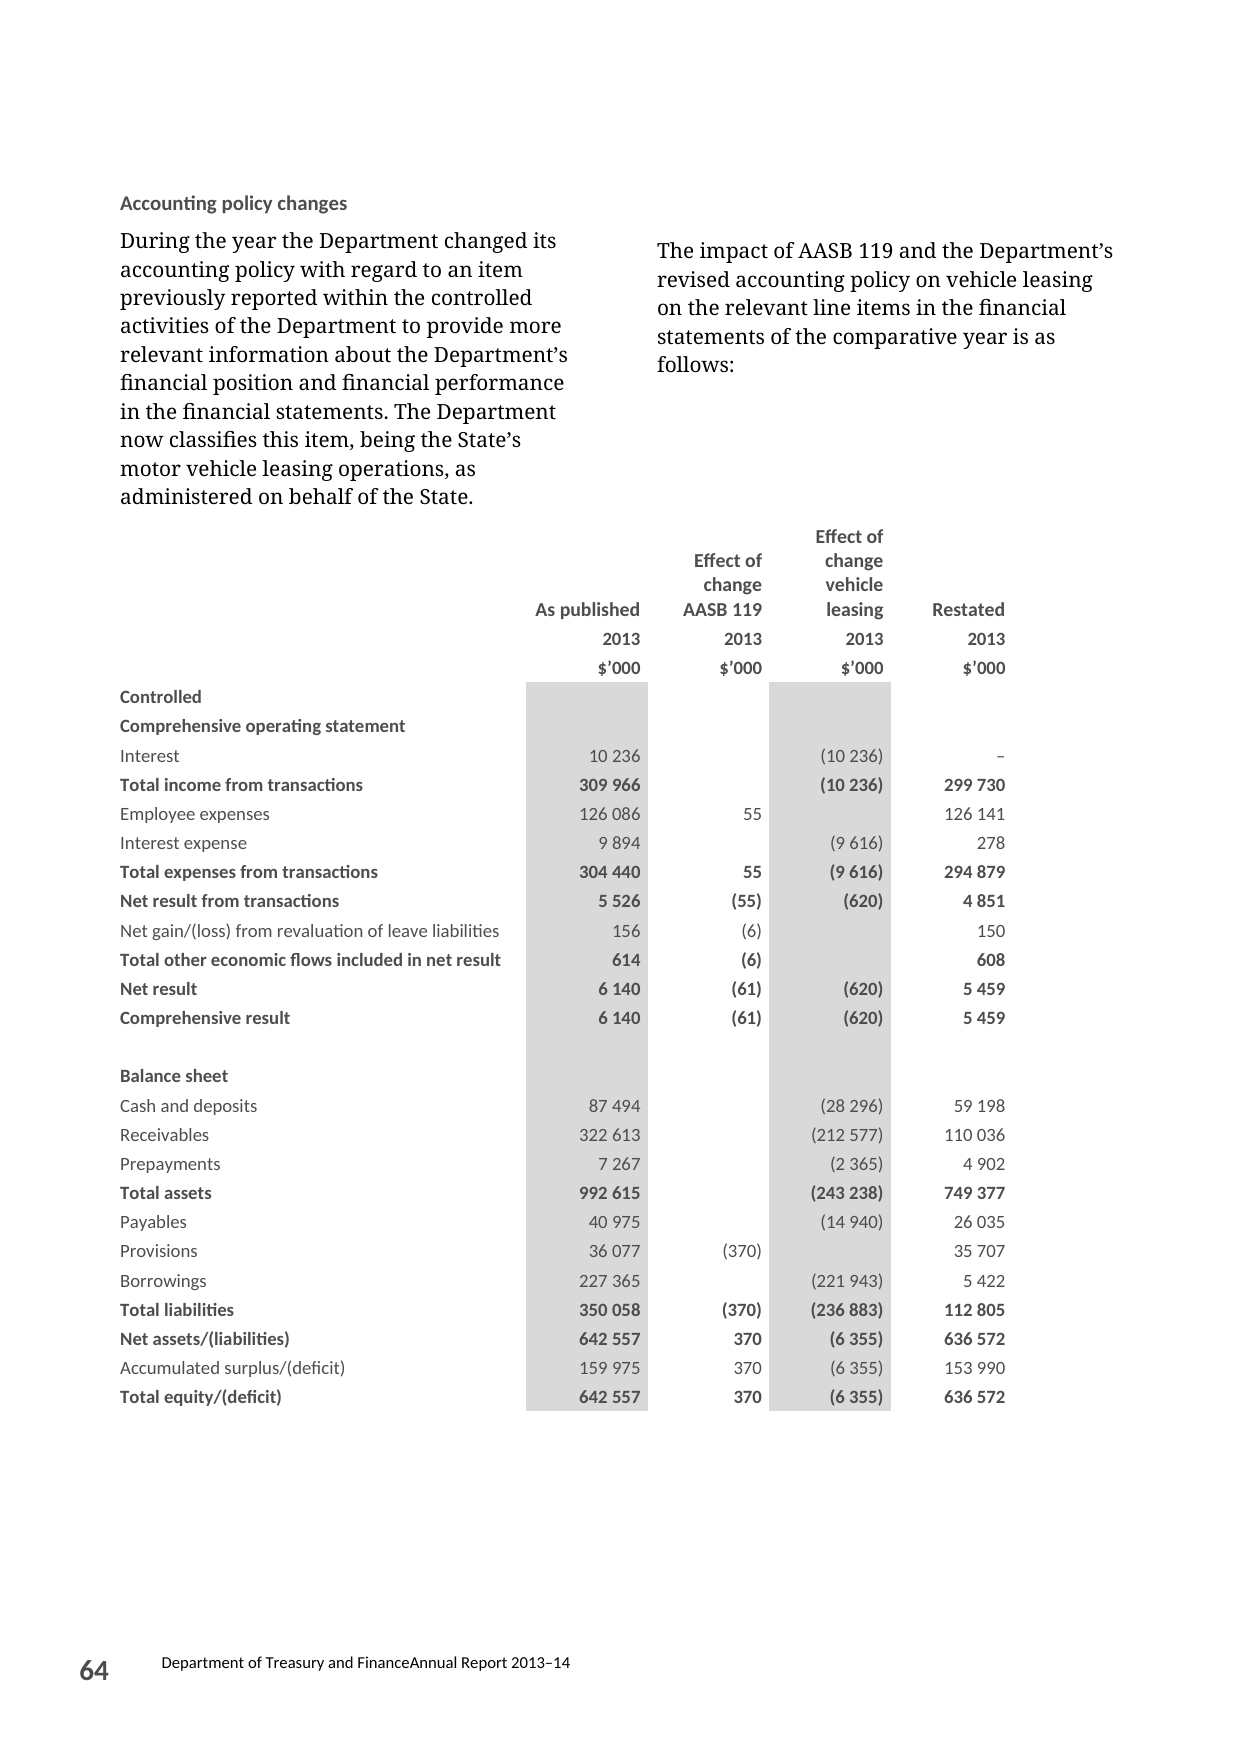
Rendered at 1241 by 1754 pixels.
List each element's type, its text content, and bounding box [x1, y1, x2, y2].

text The impact of AASB 119 and the Department’s revised accounting policy on vehicle leasing on the relevant line items in the financial statements of the comparative year is as follows: [657, 237, 1120, 379]
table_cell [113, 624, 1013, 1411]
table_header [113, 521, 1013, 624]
text During the year the Department changed its accounting policy with regard to an item previously reported within the controlled activities of the Department to provide more relevant information about the Department’s financial position and financial performance in the financial statements. The Department now classifies this item, being the State’s motor vehicle leasing operations, as administered on behalf of the State. [120, 226, 583, 511]
subtitle Accounting policy changes [120, 190, 583, 216]
